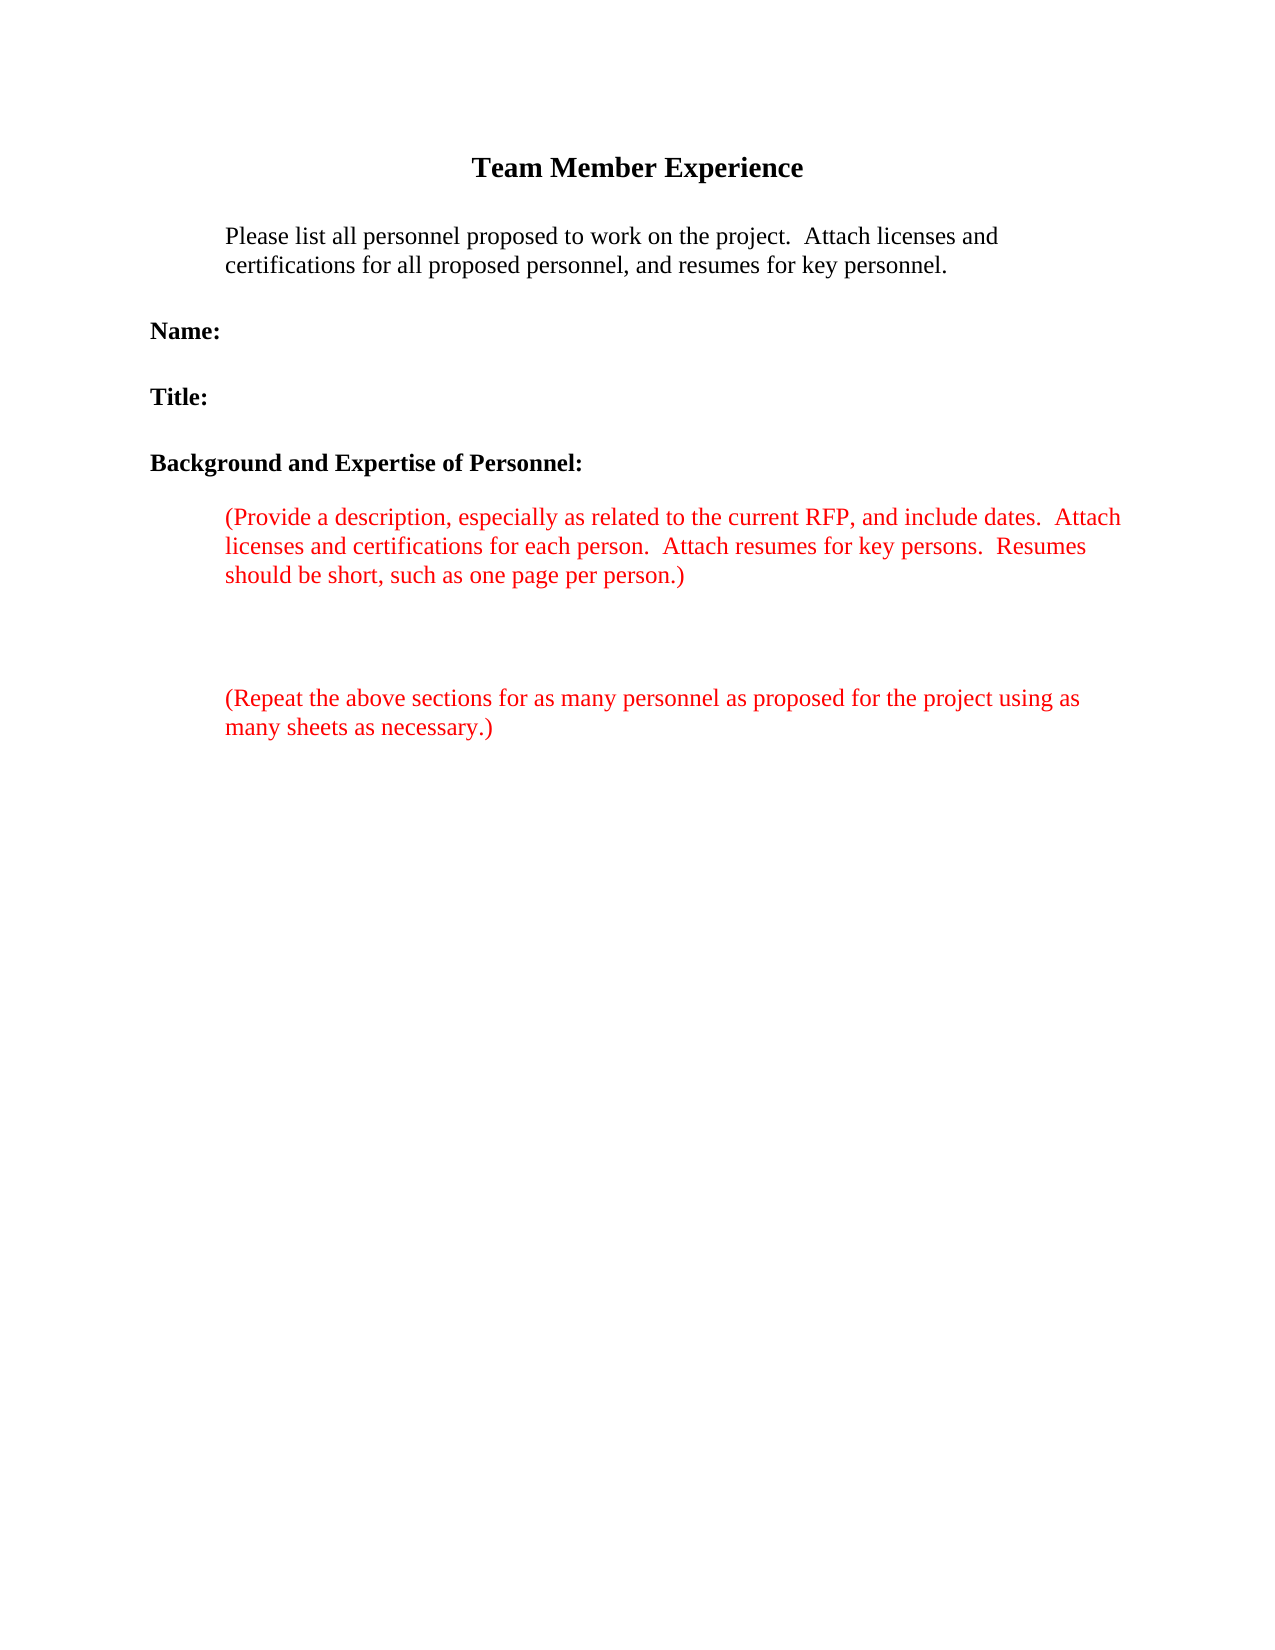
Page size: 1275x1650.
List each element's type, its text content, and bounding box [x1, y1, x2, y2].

subtitle Name: [150, 316, 1125, 345]
subtitle Team Member Experience [150, 150, 1125, 183]
subtitle Title: [150, 382, 1125, 411]
text (Provide a description, especially as related to the current RFP, and include dates. Attach licenses and certifications for each person. Attach resumes for key persons. Resumes should be short, such as one page per person.) [225, 502, 1125, 588]
text Please list all personnel proposed to work on the project. Attach licenses and certifications for all proposed personnel, and resumes for key personnel. [225, 221, 1125, 278]
text (Repeat the above sections for as many personnel as proposed for the project using as many sheets as necessary.) [225, 683, 1125, 741]
subtitle Background and Expertise of Personnel: [150, 448, 1125, 477]
